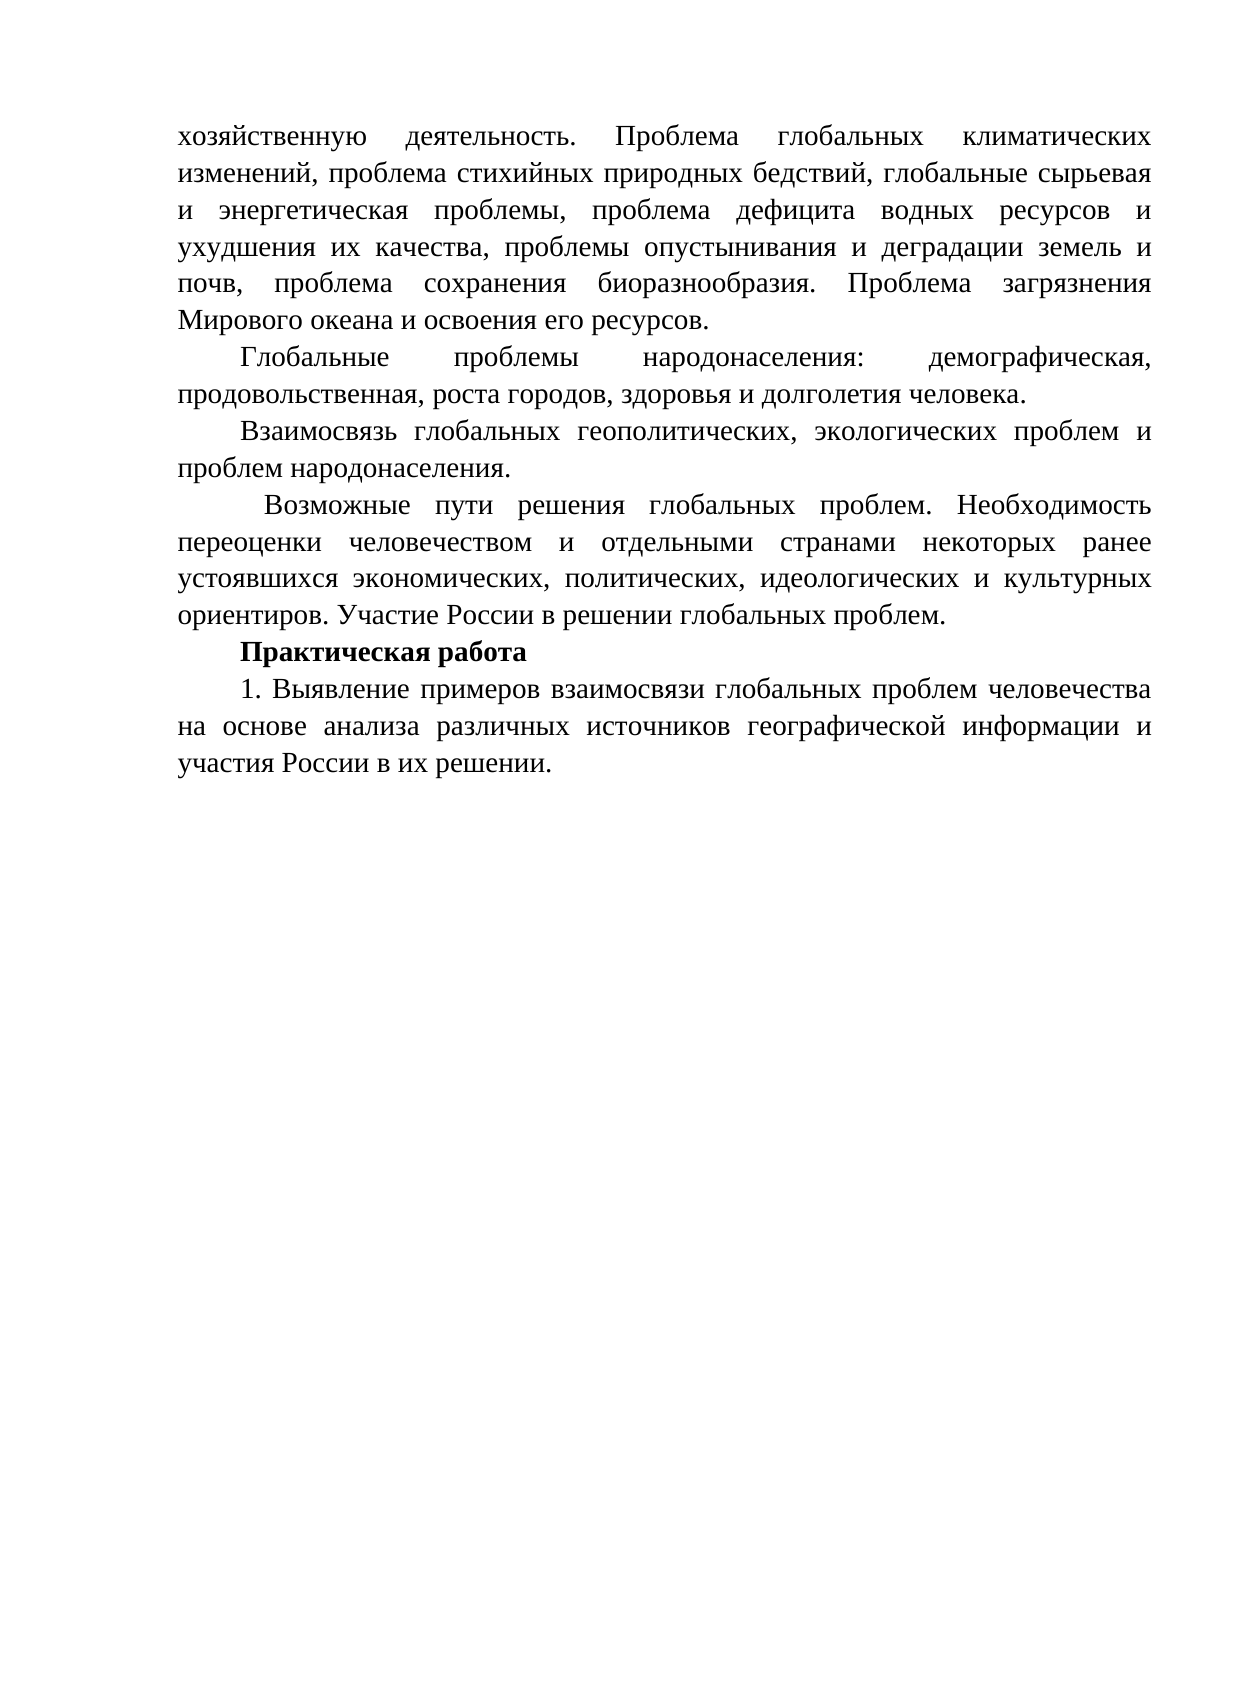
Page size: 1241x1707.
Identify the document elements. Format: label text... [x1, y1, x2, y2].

text Практическая работа [177, 634, 1152, 668]
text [177, 118, 1152, 336]
text Взаимосвязь глобальных геополитических, экологических проблем и проблем народонаселения. [177, 413, 1152, 483]
text Глобальные проблемы народонаселения: демографическая, продовольственная, роста городов, здоровья и долголетия человека. [177, 339, 1152, 410]
text Возможные пути решения глобальных проблем. Необходимость переоценки человечеством и отдельными странами некоторых ранее устоявшихся экономических, политических, идеологических и культурных ориентиров. Участие России в решении глобальных проблем. [177, 487, 1152, 631]
text 1. Выявление примеров взаимосвязи глобальных проблем человечества на основе анализа различных источников географической информации и участия России в их решении. [177, 671, 1152, 778]
